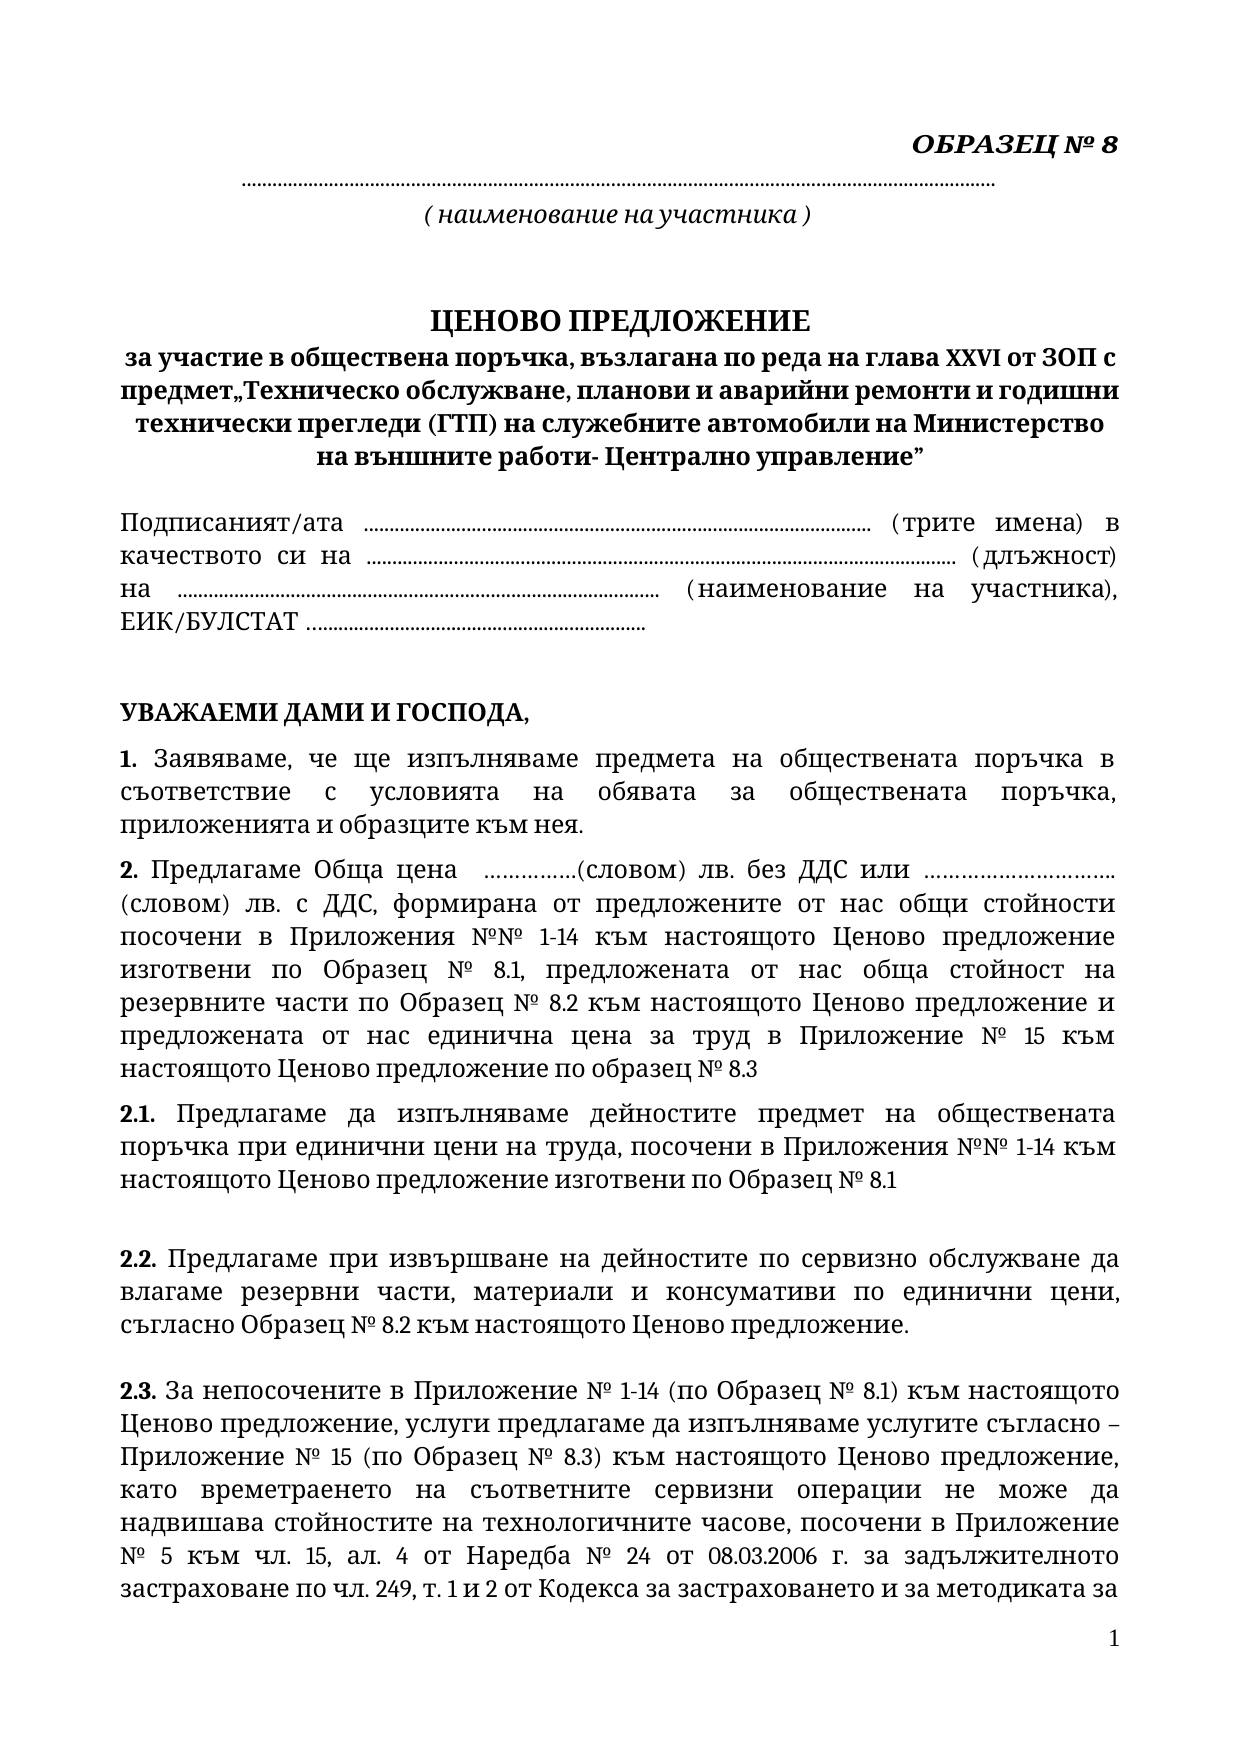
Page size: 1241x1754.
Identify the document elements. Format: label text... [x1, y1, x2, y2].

text 1. Заявяваме, че ще изпълняваме предмета на обществената поръчка в съответствие с условията на обявата за обществената поръчка, приложенията и образците към нея. [120, 745, 1116, 840]
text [120, 1377, 1120, 1604]
text Подписаният/ата ................................................................................................... (трите имена) в качеството си на ................................................................................................................... (длъжност) на .............................................................................................. (наименование на участника), ЕИК/БУЛСТАТ …............................................................... [120, 509, 1120, 637]
text УВАЖАЕМИ ДАМИ И ГОСПОДА, [120, 699, 1120, 728]
text ................................................................................................................................................... [120, 163, 1120, 192]
text 2.2. Предлагаме при извършване на дейностите по сервизно обслужване да влагаме резервни части, материали и консумативи по единични цени, съгласно Образец № 8.2 към настоящото Ценово предложение. [120, 1245, 1120, 1339]
text ( наименование на участника ) [120, 201, 1117, 230]
text за участие в обществена поръчка, възлагана по реда на глава XXVI от ЗОП с предмет„Техническо обслужване, планови и аварийни ремонти и годишни технически прегледи (ГТП) на служебните автомобили на Министерство на външните работи- Централно управление” [120, 344, 1120, 472]
text ЦЕНОВО ПРЕДЛОЖЕНИЕ [120, 306, 1120, 339]
text 2.1. Предлагаме да изпълняваме дейностите предмет на обществената поръчка при единични цени на труда, посочени в Приложения №№ 1-14 към настоящото Ценово предложение изготвени по Образец № 8.1 [120, 1100, 1116, 1195]
text 2. Предлагаме Обща цена ……………(словом) лв. без ДДС или ………………………….(словом) лв. с ДДС, формирана от предложените от нас общи стойности посочени в Приложения №№ 1-14 към настоящото Ценово предложение изготвени по Образец № 8.1, предложената от нас обща стойност на резервните части по Образец № 8.2 към настоящото Ценово предложение и предложената от нас единична цена за труд в Приложение № 15 към настоящото Ценово предложение по образец № 8.3 [120, 856, 1116, 1083]
text ОБРАЗЕЦ № 8 [795, 131, 1120, 159]
